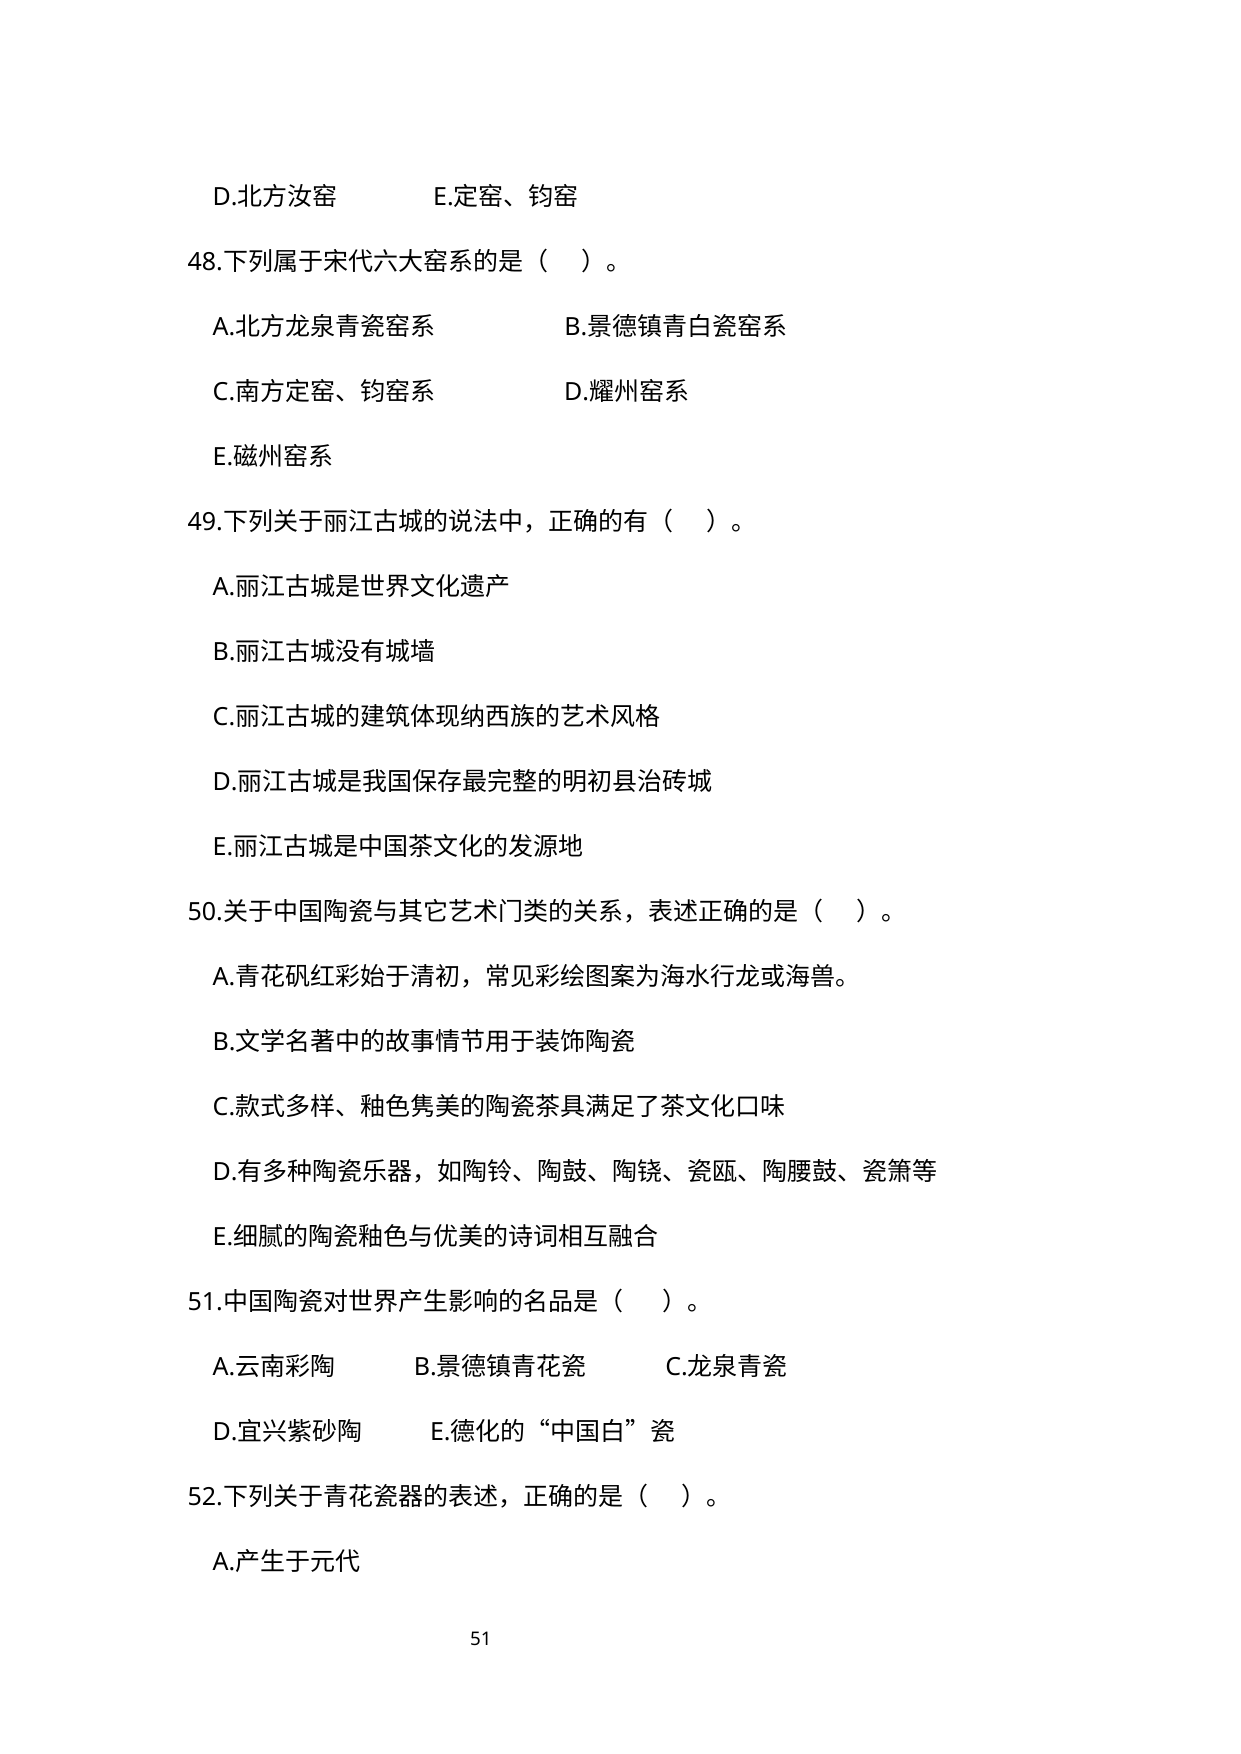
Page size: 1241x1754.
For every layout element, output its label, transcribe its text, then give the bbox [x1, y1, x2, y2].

text E.丽江古城是中国茶文化的发源地 [187, 812, 1053, 877]
text A.产生于元代 [187, 1527, 1053, 1592]
text D.有多种陶瓷乐器，如陶铃、陶鼓、陶铙、瓷瓯、陶腰鼓、瓷箫等 [187, 1137, 1053, 1202]
text B.丽江古城没有城墙 [187, 617, 1053, 682]
text C.南方定窑、钧窑系 D.耀州窑系 [187, 357, 1053, 422]
text D.北方汝窑 E.定窑、钧窑 [187, 162, 1053, 227]
text D.宜兴紫砂陶 E.德化的“中国白”瓷 [187, 1397, 1053, 1462]
text A.青花矾红彩始于清初，常见彩绘图案为海水行龙或海兽。 [187, 942, 1053, 1007]
text 51.中国陶瓷对世界产生影响的名品是（ ）。 [187, 1267, 1053, 1332]
text A.云南彩陶 B.景德镇青花瓷 C.龙泉青瓷 [187, 1332, 1053, 1397]
text E.磁州窑系 [187, 422, 1053, 487]
text 50.关于中国陶瓷与其它艺术门类的关系，表述正确的是（ ）。 [187, 877, 1053, 942]
text A.丽江古城是世界文化遗产 [187, 552, 1053, 617]
text 49.下列关于丽江古城的说法中，正确的有（ ）。 [187, 487, 1053, 552]
text E.细腻的陶瓷釉色与优美的诗词相互融合 [187, 1202, 1053, 1267]
text C.丽江古城的建筑体现纳西族的艺术风格 [187, 682, 1053, 747]
text B.文学名著中的故事情节用于装饰陶瓷 [187, 1007, 1053, 1072]
text A.北方龙泉青瓷窑系 B.景德镇青白瓷窑系 [187, 292, 1053, 357]
text C.款式多样、釉色隽美的陶瓷茶具满足了茶文化口味 [187, 1072, 1053, 1137]
text 48.下列属于宋代六大窑系的是（ ）。 [187, 227, 1053, 292]
text 52.下列关于青花瓷器的表述，正确的是（ ）。 [187, 1462, 1053, 1527]
text D.丽江古城是我国保存最完整的明初县治砖城 [187, 747, 1053, 812]
